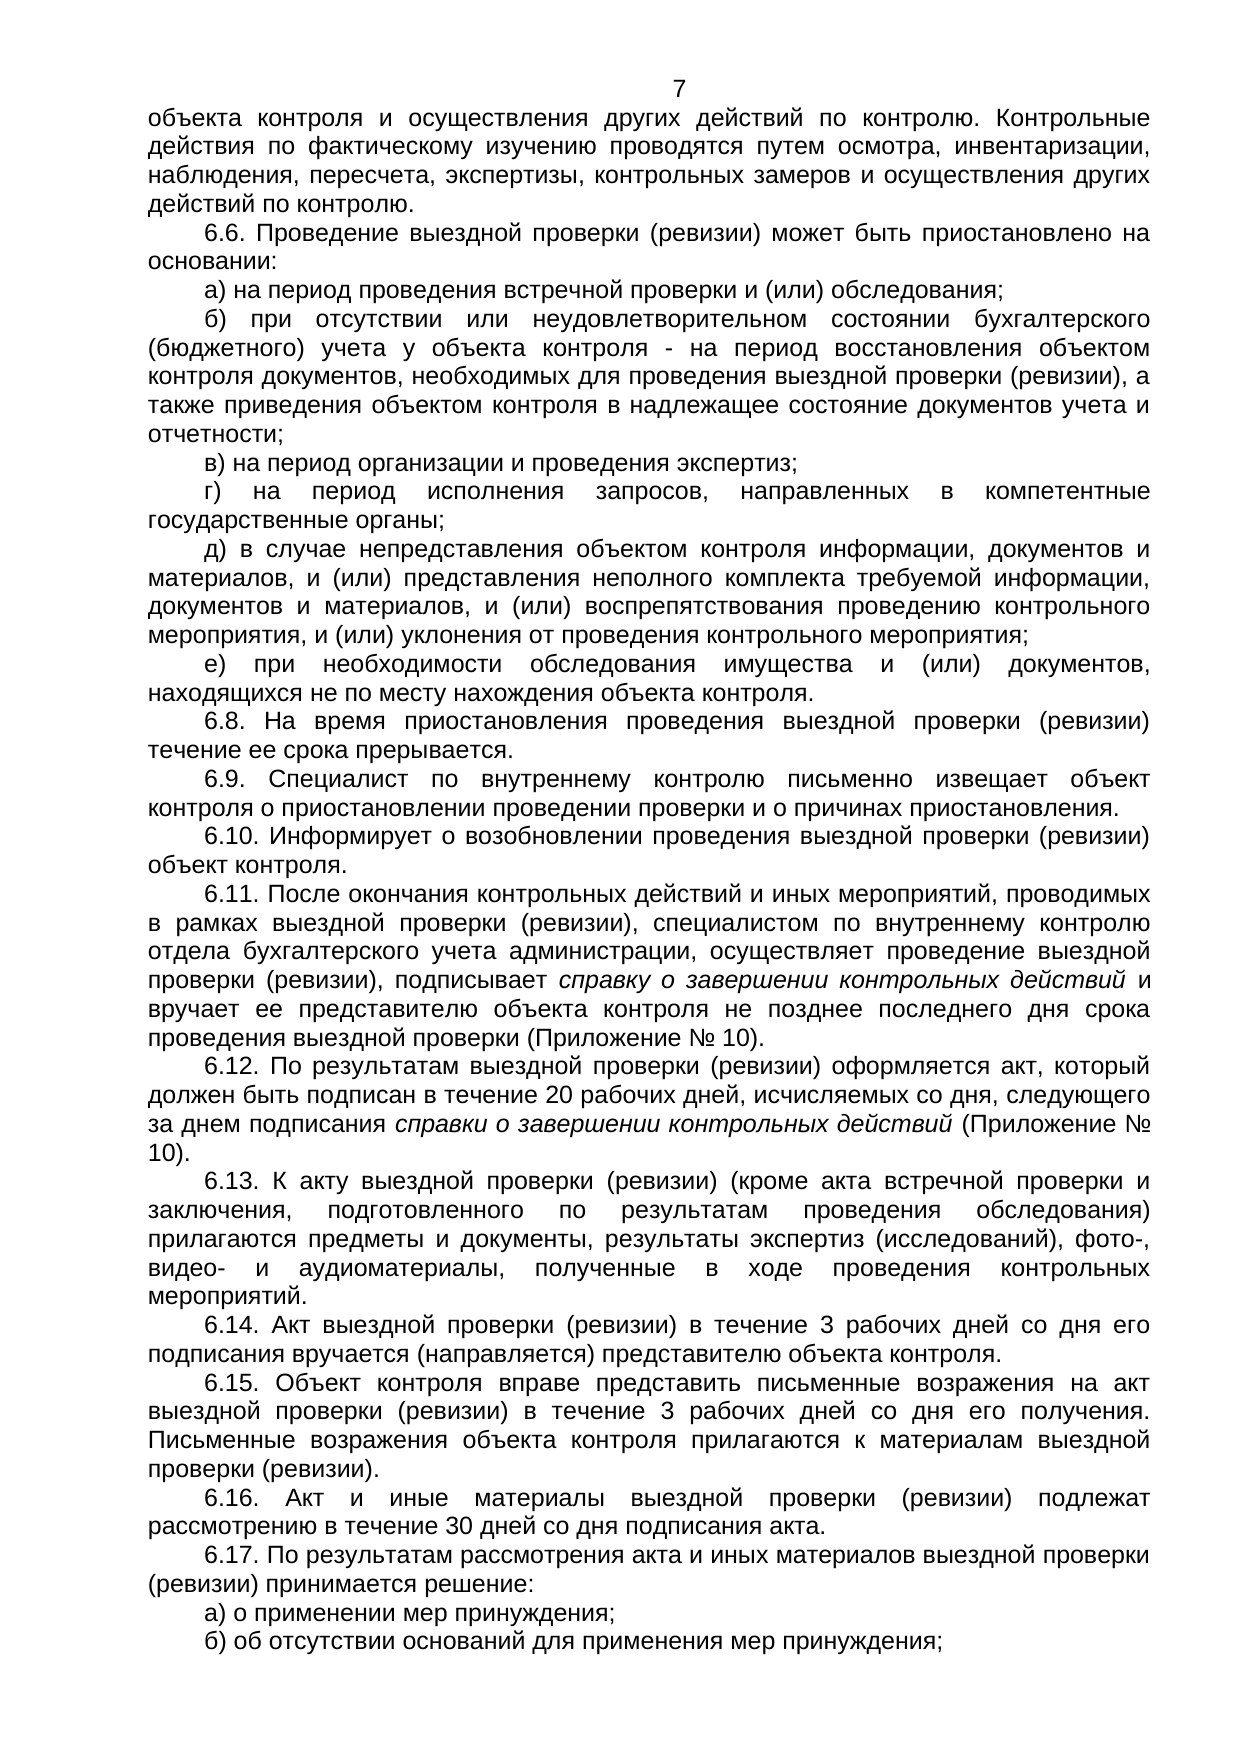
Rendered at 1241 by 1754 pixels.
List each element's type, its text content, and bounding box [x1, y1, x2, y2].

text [148, 102, 1152, 217]
text 6.15. Объект контроля вправе представить письменные возражения на акт выездной проверки (ревизии) в течение 3 рабочих дней со дня его получения. Письменные возражения объекта контроля прилагаются к материалам выездной проверки (ревизии). [148, 1367, 1152, 1482]
text а) на период проведения встречной проверки и (или) обследования; [148, 275, 1152, 304]
text б) об отсутствии оснований для применения мер принуждения; [148, 1626, 1152, 1655]
text 6.8. На время приостановления проведения выездной проверки (ревизии) течение ее срока прерывается. [148, 706, 1152, 764]
text б) при отсутствии или неудовлетворительном состоянии бухгалтерского (бюджетного) учета у объекта контроля - на период восстановления объектом контроля документов, необходимых для проведения выездной проверки (ревизии), а также приведения объектом контроля в надлежащее состояние документов учета и отчетности; [148, 304, 1152, 447]
text 6.10. Информирует о возобновлении проведения выездной проверки (ревизии) объект контроля. [148, 821, 1152, 879]
text 6.6. Проведение выездной проверки (ревизии) может быть приостановлено на основании: [148, 217, 1152, 275]
text е) при необходимости обследования имущества и (или) документов, находящихся не по месту нахождения объекта контроля. [148, 649, 1152, 706]
text 6.16. Акт и иные материалы выездной проверки (ревизии) подлежат рассмотрению в течение 30 дней со дня подписания акта. [148, 1482, 1152, 1540]
text в) на период организации и проведения экспертиз; [148, 447, 1152, 476]
text 6.9. Специалист по внутреннему контролю письменно извещает объект контроля о приостановлении проведении проверки и о причинах приостановления. [148, 764, 1152, 821]
text а) о применении мер принуждения; [148, 1597, 1152, 1626]
text 6.13. К акту выездной проверки (ревизии) (кроме акта встречной проверки и заключения, подготовленного по результатам проведения обследования) прилагаются предметы и документы, результаты экспертиз (исследований), фото-, видео- и аудиоматериалы, полученные в ходе проведения контрольных мероприятий. [148, 1166, 1152, 1310]
text 6.17. По результатам рассмотрения акта и иных материалов выездной проверки (ревизии) принимается решение: [148, 1540, 1152, 1597]
text 6.12. По результатам выездной проверки (ревизии) оформляется акт, который должен быть подписан в течение 20 рабочих дней, исчисляемых со дня, следующего за днем подписания справки о завершении контрольных действий (Приложение № 10). [148, 1051, 1152, 1166]
text 6.11. После окончания контрольных действий и иных мероприятий, проводимых в рамках выездной проверки (ревизии), специалистом по внутреннему контролю отдела бухгалтерского учета администрации, осуществляет проведение выездной проверки (ревизии), подписывает справку о завершении контрольных действий и вручает ее представителю объекта контроля не позднее последнего дня срока проведения выездной проверки (Приложение № 10). [148, 879, 1152, 1051]
text д) в случае непредставления объектом контроля информации, документов и материалов, и (или) представления неполного комплекта требуемой информации, документов и материалов, и (или) воспрепятствования проведению контрольного мероприятия, и (или) уклонения от проведения контрольного мероприятия; [148, 534, 1152, 649]
text 6.14. Акт выездной проверки (ревизии) в течение 3 рабочих дней со дня его подписания вручается (направляется) представителю объекта контроля. [148, 1310, 1152, 1367]
text г) на период исполнения запросов, направленных в компетентные государственные органы; [148, 476, 1152, 534]
